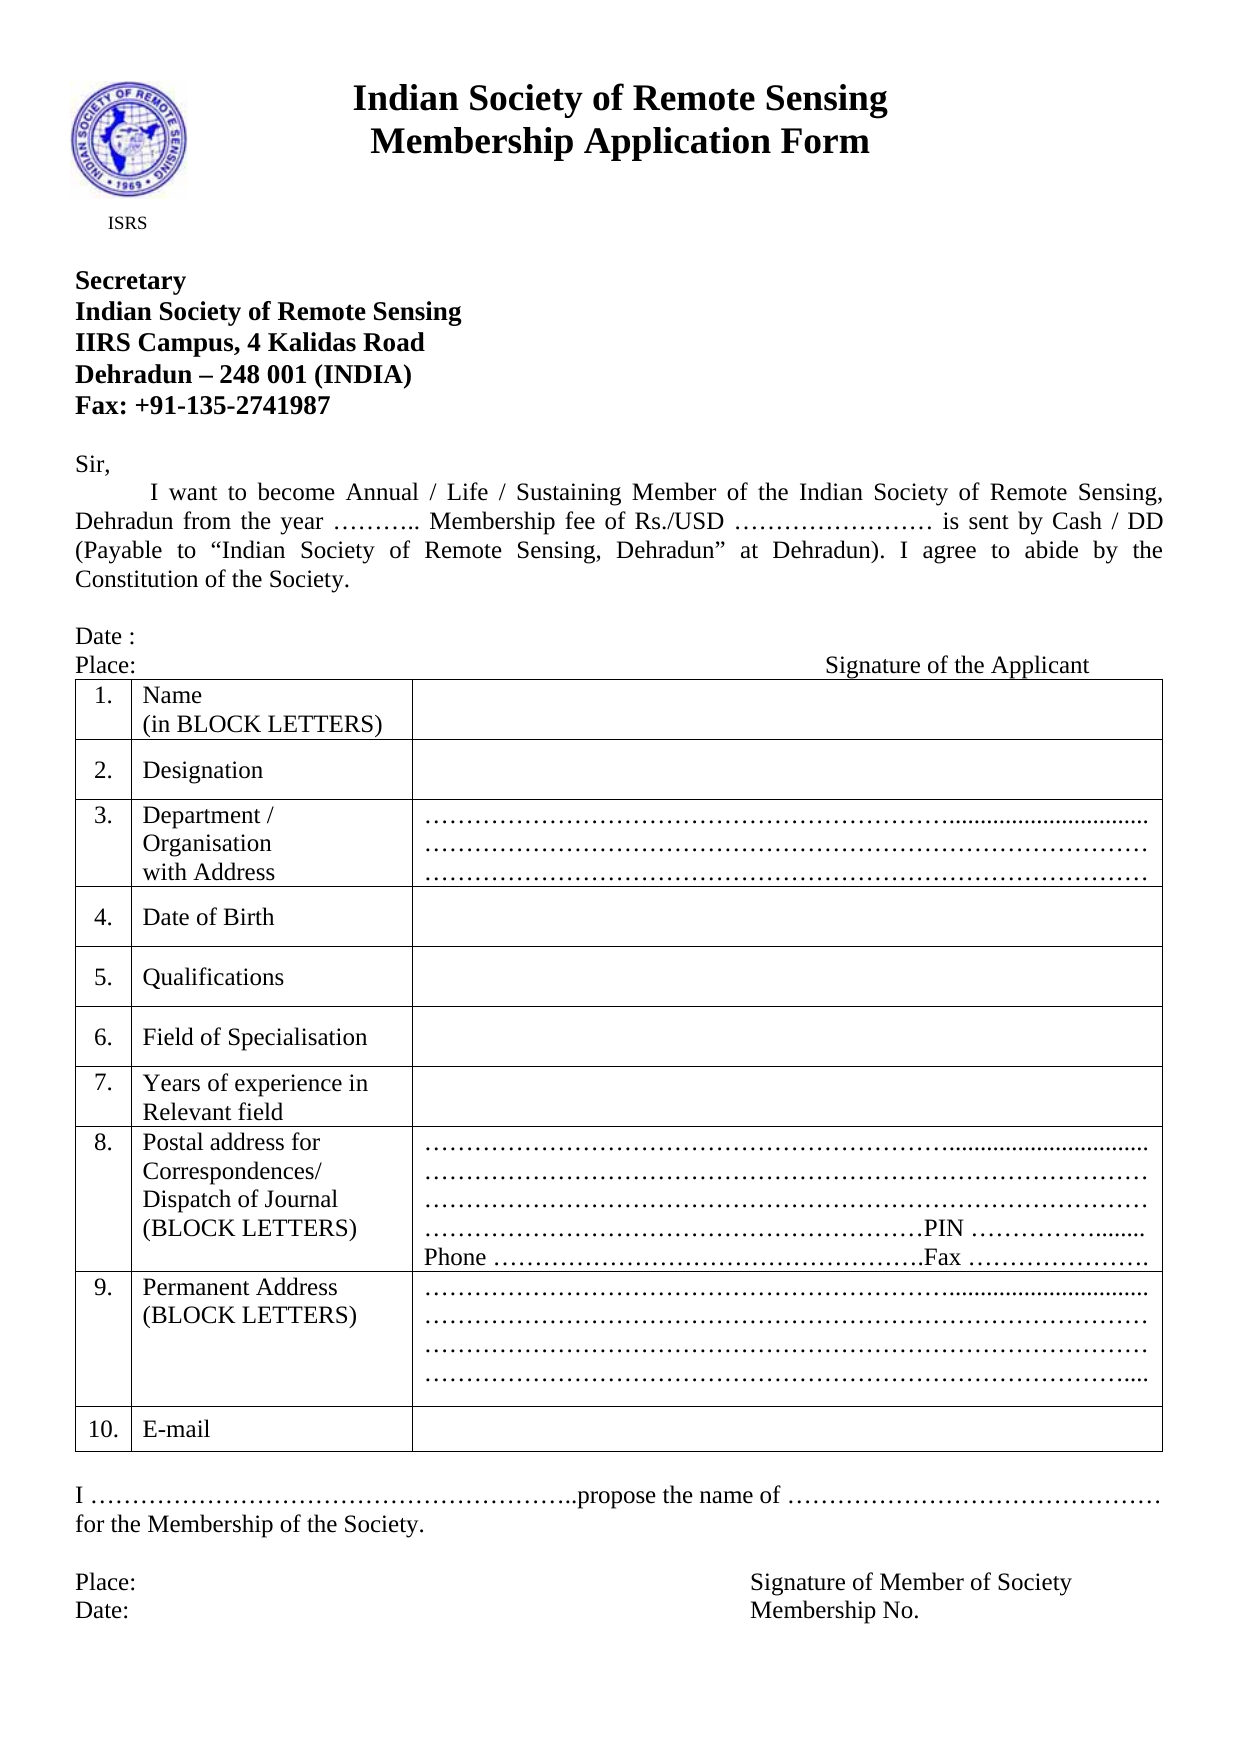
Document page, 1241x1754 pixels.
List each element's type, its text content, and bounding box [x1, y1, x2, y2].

text Place: Signature of the Applicant [75, 650, 1165, 679]
table_cell 5. [76, 947, 131, 1006]
table_cell E-mail [132, 1407, 412, 1451]
table_cell 2. [76, 740, 131, 799]
table_cell Qualifications [132, 947, 412, 1006]
table_cell [413, 1407, 1162, 1451]
text Sir, [75, 449, 1165, 477]
table_cell 8. [76, 1127, 131, 1271]
table_cell 7. [76, 1067, 131, 1126]
table_cell [413, 947, 1162, 1006]
text Indian Society of Remote Sensing [75, 75, 1165, 118]
text ISRS [75, 212, 1165, 233]
text Place: Signature of Member of Society [75, 1567, 1165, 1596]
table_cell ………………………………………………………................................ …………………………………………………………………………… …………………………………………………………………………… [413, 800, 1162, 886]
table_header [413, 680, 1162, 739]
text Secretary [75, 264, 1165, 295]
text Date : [75, 621, 1165, 650]
text Dehradun – 248 001 () [75, 358, 1165, 389]
text I …………………………………………………..propose the name of ……………………………………… [75, 1481, 1165, 1509]
table_cell Postal address for Correspondences/ Dispatch of Journal (BLOCK LETTERS) [132, 1127, 412, 1271]
table_cell [413, 740, 1162, 799]
text Fax: +91-135-2741987 [75, 389, 1165, 420]
table_cell [413, 887, 1162, 946]
text for the Membership of the Society. [75, 1509, 1165, 1538]
text I want to become Annual / Life / Sustaining Member of the Indian Society of Remote Sensing, Dehradun from the year ……….. Membership fee of Rs./USD …………………… is sent by Cash / DD (Payable to “Indian Society of Remote Sensing, Dehradun” at Dehradun). I agree to abide by the Constitution of the Society. [75, 477, 1165, 592]
table_cell Field of Specialisation [132, 1007, 412, 1066]
table_cell Date of Birth [132, 887, 412, 946]
table_cell Designation [132, 740, 412, 799]
table_cell ………………………………………………………................................ …………………………………………………………………………… …………………………………………………………………………… ………………………………………………………………………….... [413, 1272, 1162, 1406]
table_cell ………………………………………………………................................ …………………………………………………………………………… …………………………………………………………………………… ……………………………………………………PIN ……………........ Phone …………………………………………….Fax …………………. [413, 1127, 1162, 1271]
table_cell [413, 1007, 1162, 1066]
picture [69, 81, 188, 199]
text Membership Application Form [188, 118, 1165, 161]
text Indian Society of Remote Sensing [75, 295, 1165, 327]
text Date: Membership No. [75, 1596, 1165, 1624]
table_header Name (in BLOCK LETTERS) [132, 680, 412, 739]
table_cell Permanent Address (BLOCK LETTERS) [132, 1272, 412, 1406]
table_cell 4. [76, 887, 131, 946]
table_cell 3. [76, 800, 131, 886]
table_header 1. [76, 680, 131, 739]
table_cell [413, 1067, 1162, 1126]
table_cell 10. [76, 1407, 131, 1451]
text IIRS Campus, [75, 327, 1165, 358]
table_cell Years of experience in Relevant field [132, 1067, 412, 1126]
table_cell 6. [76, 1007, 131, 1066]
table_cell Department / Organisation with Address [132, 800, 412, 886]
table_cell 9. [76, 1272, 131, 1406]
